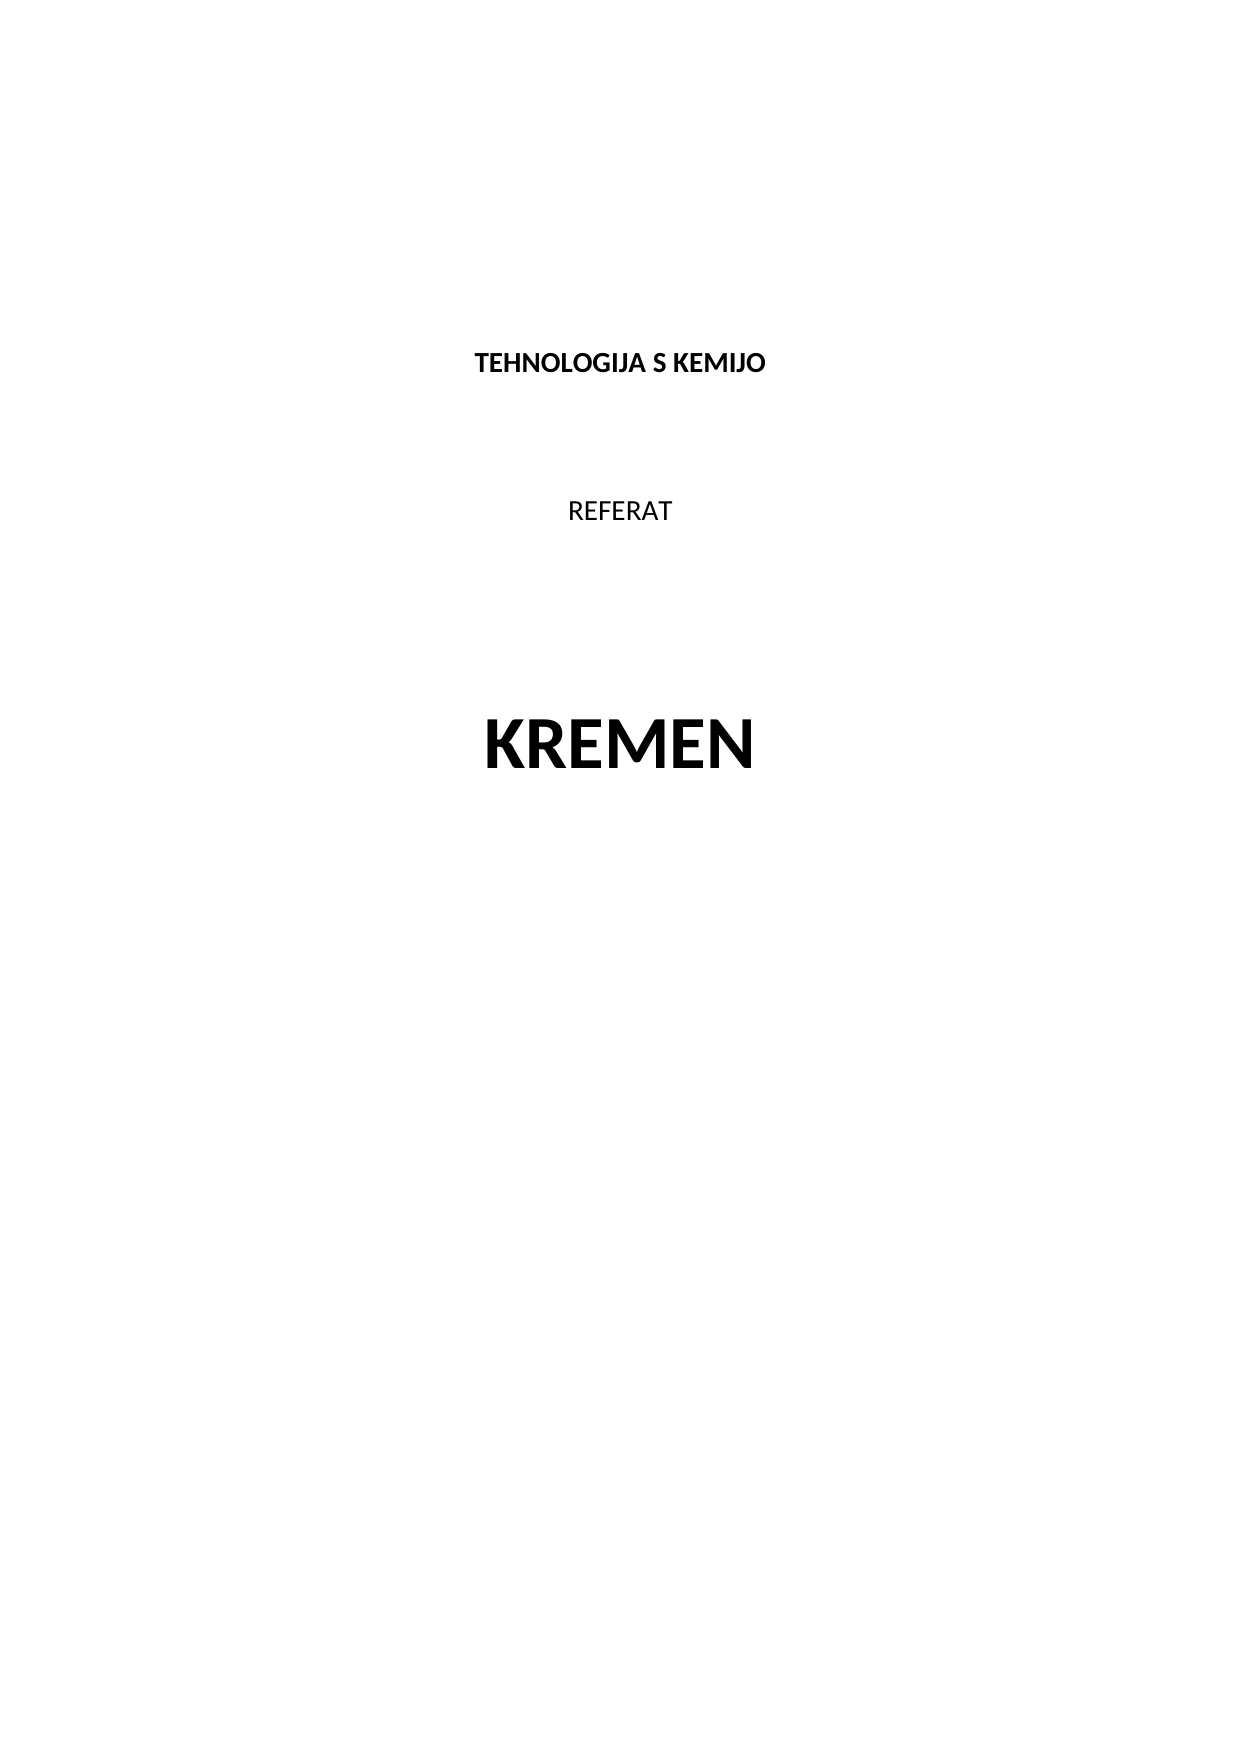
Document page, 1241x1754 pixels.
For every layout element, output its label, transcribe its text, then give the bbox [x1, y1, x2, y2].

text REFERAT [148, 492, 1092, 527]
text KREMEN [148, 695, 1092, 787]
text TEHNOLOGIJA S KEMIJO [148, 344, 1092, 379]
